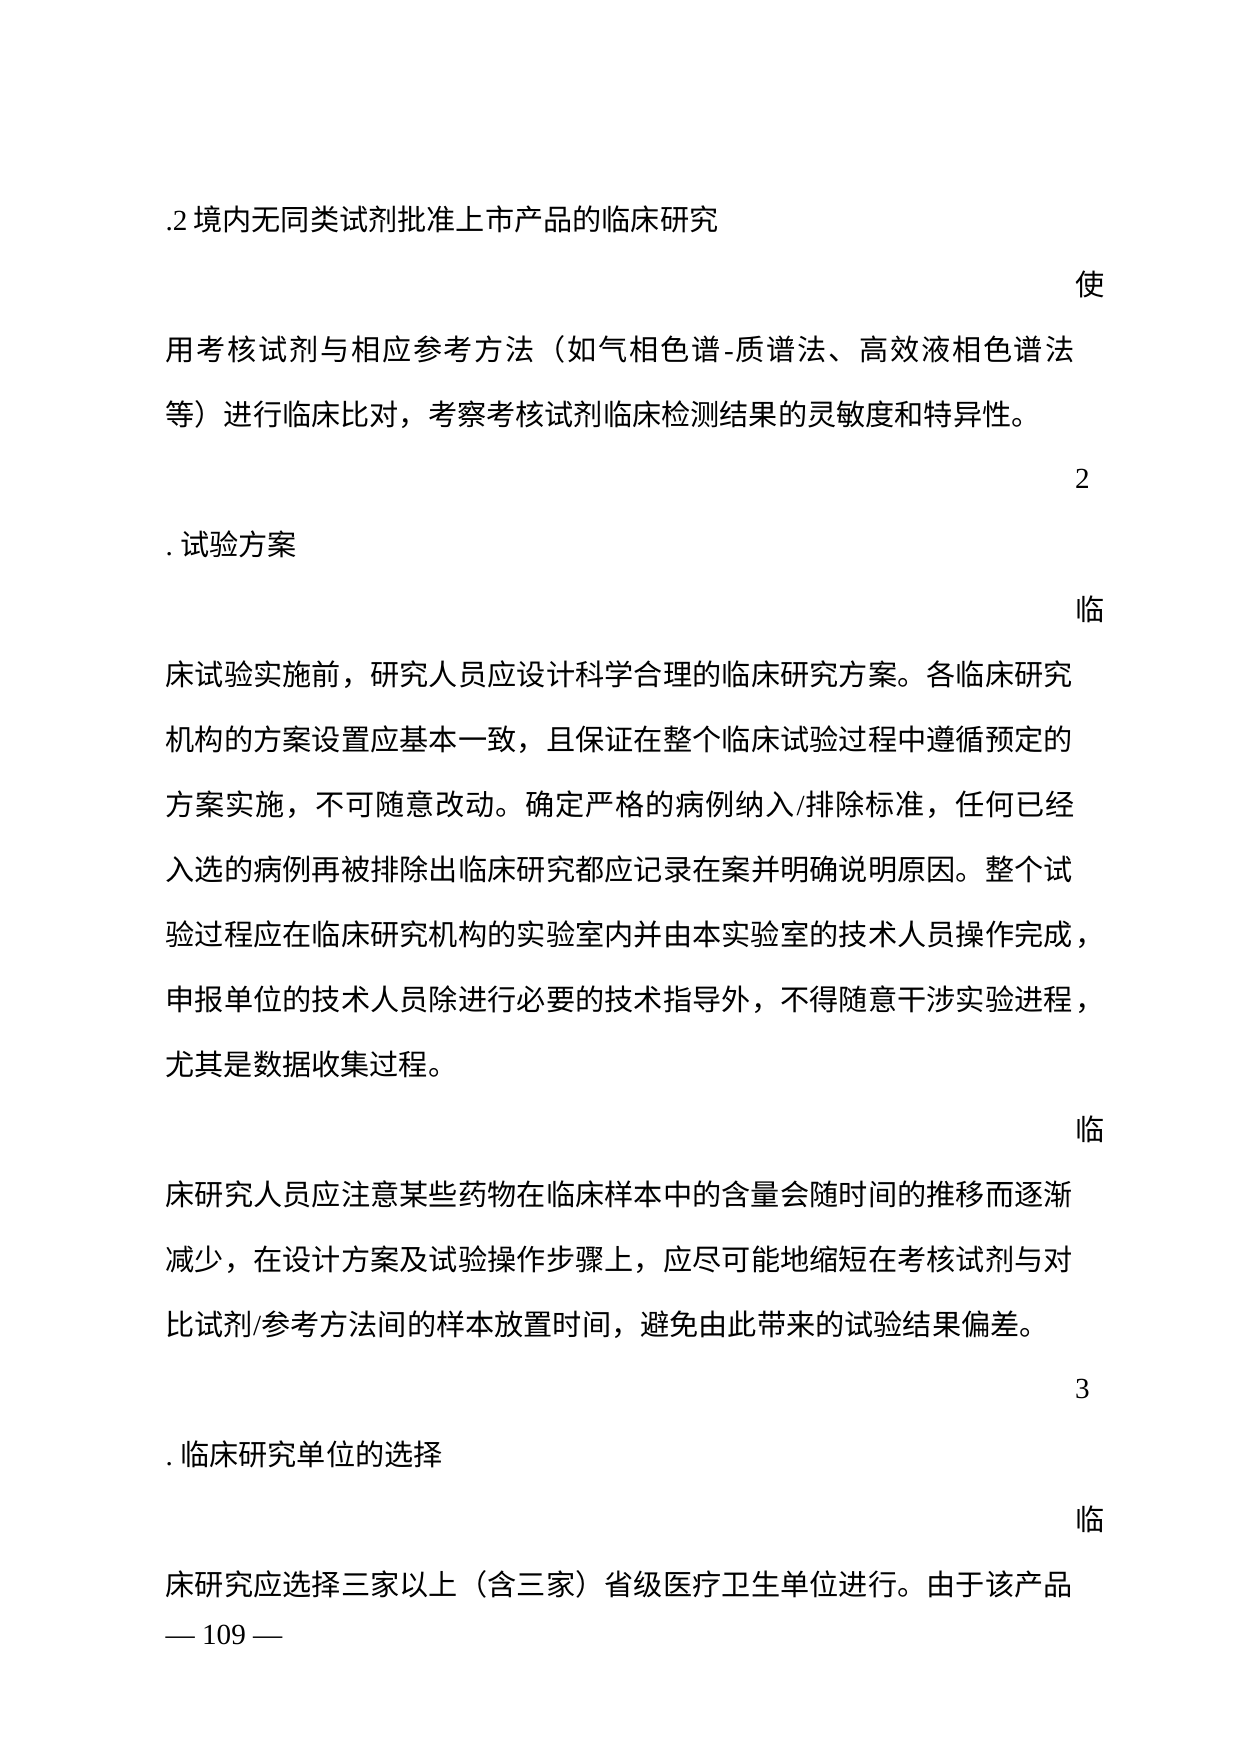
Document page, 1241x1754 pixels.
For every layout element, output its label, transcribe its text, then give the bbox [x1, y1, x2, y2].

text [165, 1485, 1075, 1615]
text 2. 试验方案 [165, 445, 1075, 575]
text 使用考核试剂与相应参考方法（如气相色谱-质谱法、高效液相色谱法等）进行临床比对，考察考核试剂临床检测结果的灵敏度和特异性。 [165, 250, 1075, 445]
text 3. 临床研究单位的选择 [165, 1355, 1075, 1485]
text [165, 185, 1075, 250]
text 临床试验实施前，研究人员应设计科学合理的临床研究方案。各临床研究机构的方案设置应基本一致，且保证在整个临床试验过程中遵循预定的方案实施，不可随意改动。确定严格的病例纳入/排除标准，任何已经入选的病例再被排除出临床研究都应记录在案并明确说明原因。整个试验过程应在临床研究机构的实验室内并由本实验室的技术人员操作完成，申报单位的技术人员除进行必要的技术指导外，不得随意干涉实验进程，尤其是数据收集过程。 [165, 575, 1075, 1095]
text 临床研究人员应注意某些药物在临床样本中的含量会随时间的推移而逐渐减少，在设计方案及试验操作步骤上，应尽可能地缩短在考核试剂与对比试剂/参考方法间的样本放置时间，避免由此带来的试验结果偏差。 [165, 1095, 1075, 1355]
